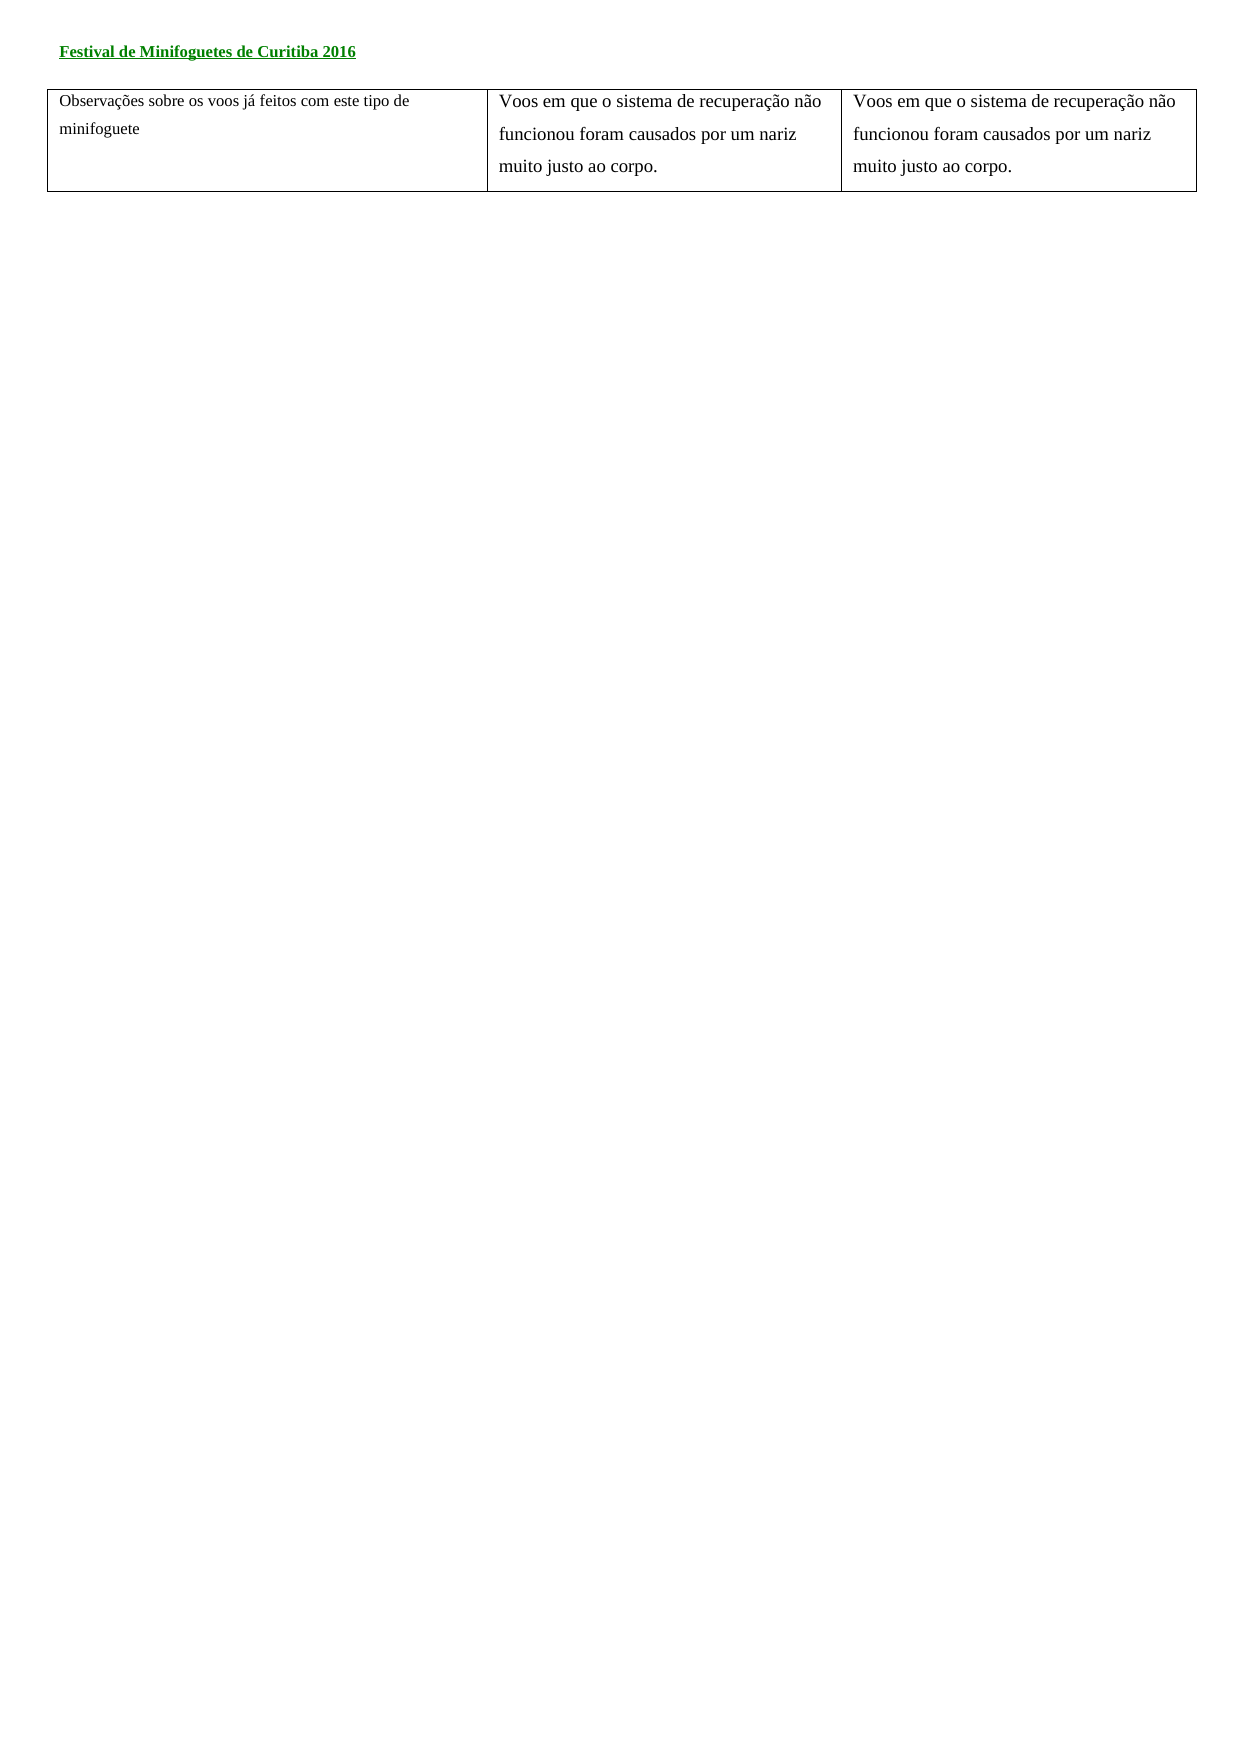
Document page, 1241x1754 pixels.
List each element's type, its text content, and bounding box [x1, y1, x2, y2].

table_cell Observações sobre os voos já feitos com este tipo de minifoguete [48, 90, 487, 191]
table_cell Voos em que o sistema de recuperação não funcionou foram causados por um nariz muito justo ao corpo. [488, 90, 841, 191]
table_cell Voos em que o sistema de recuperação não funcionou foram causados por um nariz muito justo ao corpo. [842, 90, 1196, 191]
